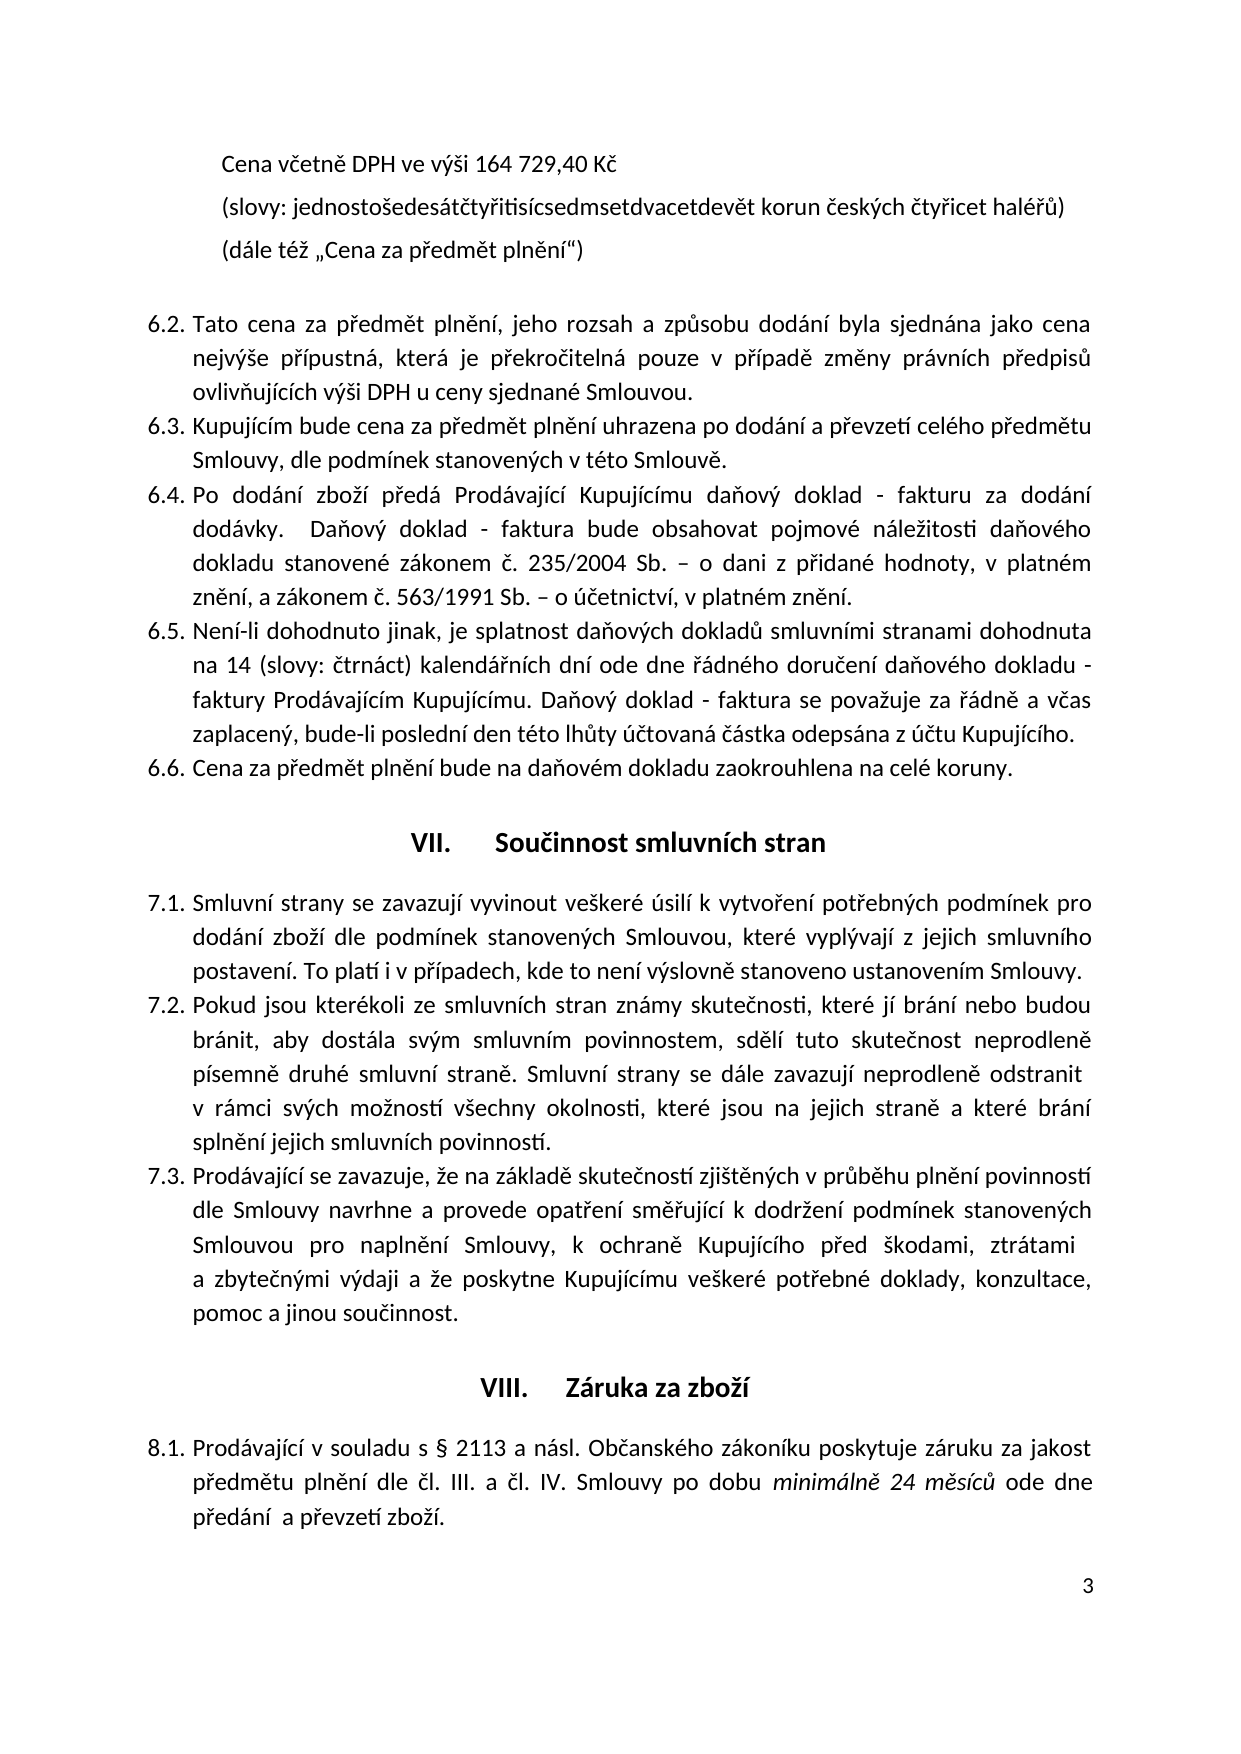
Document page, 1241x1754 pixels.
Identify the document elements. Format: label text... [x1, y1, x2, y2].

list Pokud jsou kterékoli ze smluvních stran známy skutečnosti, které jí brání nebo budou bránit, aby dostála svým smluvním povinnostem, sdělí tuto skutečnost neprodleně písemně druhé smluvní straně. Smluvní strany se dále zavazují neprodleně odstranit v rámci svých možností všechny okolnosti, které jsou na jejich straně a které brání splnění jejich smluvních povinností. [147, 990, 1093, 1157]
text (dále též „Cena za předmět plnění“) [221, 234, 1093, 264]
text (slovy: jednostošedesátčtyřitisícsedmsetdvacetdevět korun českých čtyřicet haléřů) [221, 191, 1093, 221]
list Tato cena za předmět plnění, jeho rozsah a způsobu dodání byla sjednána jako cena nejvýše přípustná, která je překročitelná pouze v případě změny právních předpisů ovlivňujících výši DPH u ceny sjednané Smlouvou. [147, 308, 1093, 407]
list Po dodání zboží předá Prodávající Kupujícímu daňový doklad - fakturu za dodání dodávky. Daňový doklad - faktura bude obsahovat pojmové náležitosti daňového dokladu stanovené zákonem č. 235/2004 Sb. – o dani z přidané hodnoty, v platném znění, a zákonem č. 563/1991 Sb. – o účetnictví, v platném znění. [147, 479, 1093, 612]
subtitle Záruka za zboží [185, 1369, 1093, 1404]
list Cena za předmět plnění bude na daňovém dokladu zaokrouhlena na celé koruny. [147, 752, 1093, 783]
list Kupujícím bude cena za předmět plnění uhrazena po dodání a převzetí celého předmětu Smlouvy, dle podmínek stanovených v této Smlouvě. [147, 410, 1093, 475]
list Prodávající se zavazuje, že na základě skutečností zjištěných v průběhu plnění povinností dle Smlouvy navrhne a provede opatření směřující k dodržení podmínek stanovených Smlouvou pro naplnění Smlouvy, k ochraně Kupujícího před škodami, ztrátami a zbytečnými výdaji a že poskytne Kupujícímu veškeré potřebné doklady, konzultace, pomoc a jinou součinnost. [147, 1161, 1093, 1328]
text Cena včetně DPH ve výši 164 729,40 Kč [221, 148, 1093, 178]
subtitle Součinnost smluvních stran [185, 824, 1093, 859]
list Prodávající v souladu s § 2113 a násl. Občanského zákoníku poskytuje záruku za jakost předmětu plnění dle čl. III. a čl. IV. Smlouvy po dobu minimálně 24 měsíců ode dne předání a převzetí zboží. [147, 1432, 1093, 1531]
list Není-li dohodnuto jinak, je splatnost daňových dokladů smluvními stranami dohodnuta na 14 (slovy: čtrnáct) kalendářních dní ode dne řádného doručení daňového dokladu - faktury Prodávajícím Kupujícímu. Daňový doklad - faktura se považuje za řádně a včas zaplacený, bude-li poslední den této lhůty účtovaná částka odepsána z účtu Kupujícího. [147, 615, 1093, 748]
list Smluvní strany se zavazují vyvinout veškeré úsilí k vytvoření potřebných podmínek pro dodání zboží dle podmínek stanovených Smlouvou, které vyplývají z jejich smluvního postavení. To platí i v případech, kde to není výslovně stanoveno ustanovením Smlouvy. [147, 887, 1093, 986]
